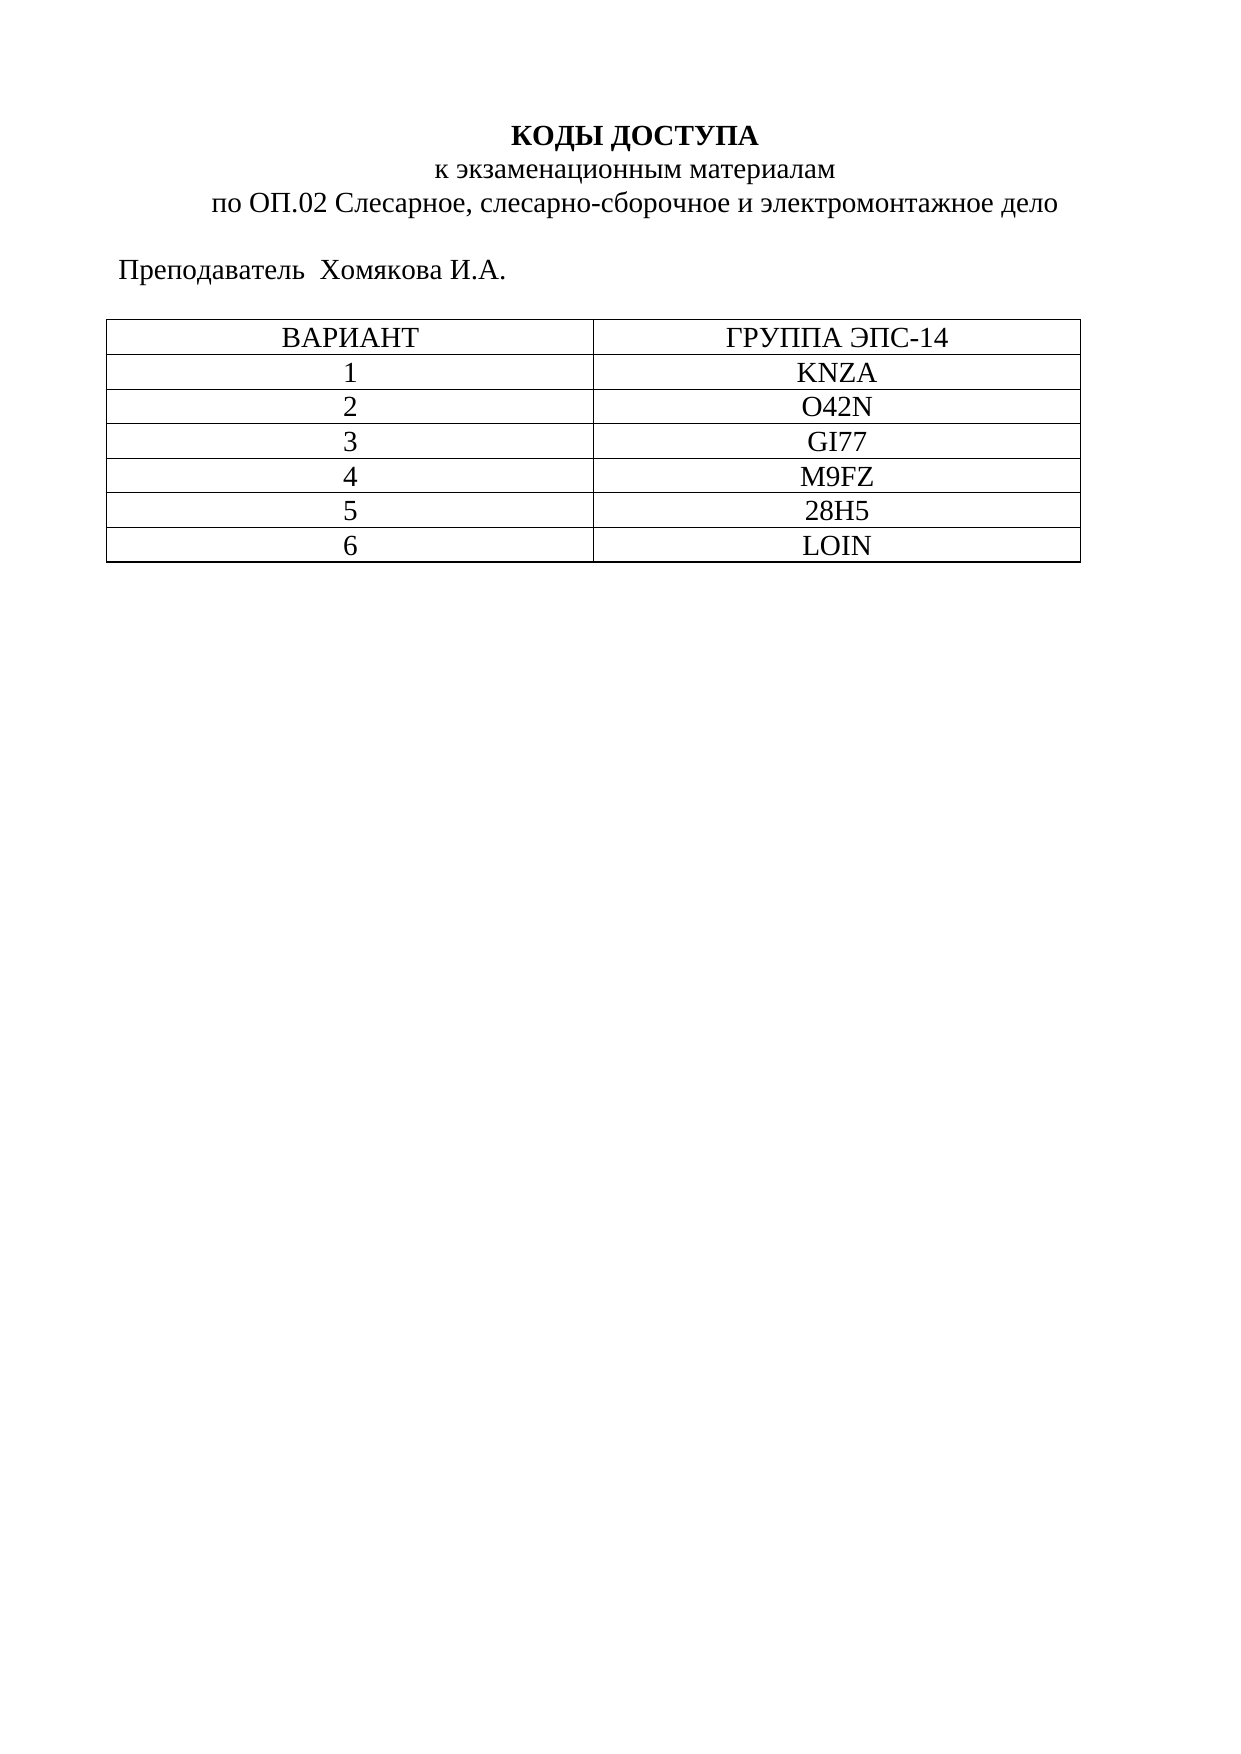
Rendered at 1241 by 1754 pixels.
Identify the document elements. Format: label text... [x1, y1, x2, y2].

table_header ГРУППА ЭПС-14 [594, 320, 1080, 354]
table_cell 2 [107, 390, 593, 423]
table_cell LOIN [594, 528, 1080, 561]
text Преподаватель Хомякова И.А. [118, 252, 1152, 286]
table_cell 5 [107, 493, 593, 527]
table_cell 4 [107, 459, 593, 492]
table_cell O42N [594, 390, 1080, 423]
table_cell M9FZ [594, 459, 1080, 492]
table_header ВАРИАНТ [107, 320, 593, 354]
table_cell 28H5 [594, 493, 1080, 527]
table_cell GI77 [594, 424, 1080, 458]
text КОДЫ ДОСТУПА [118, 118, 1152, 152]
table_cell 6 [107, 528, 593, 561]
table_cell KNZA [594, 355, 1080, 388]
text к экзаменационным материалам [118, 152, 1152, 185]
table_cell 1 [107, 355, 593, 388]
text по ОП.02 Слесарное, слесарно-сборочное и электромонтажное дело [118, 185, 1152, 219]
table_cell 3 [107, 424, 593, 458]
